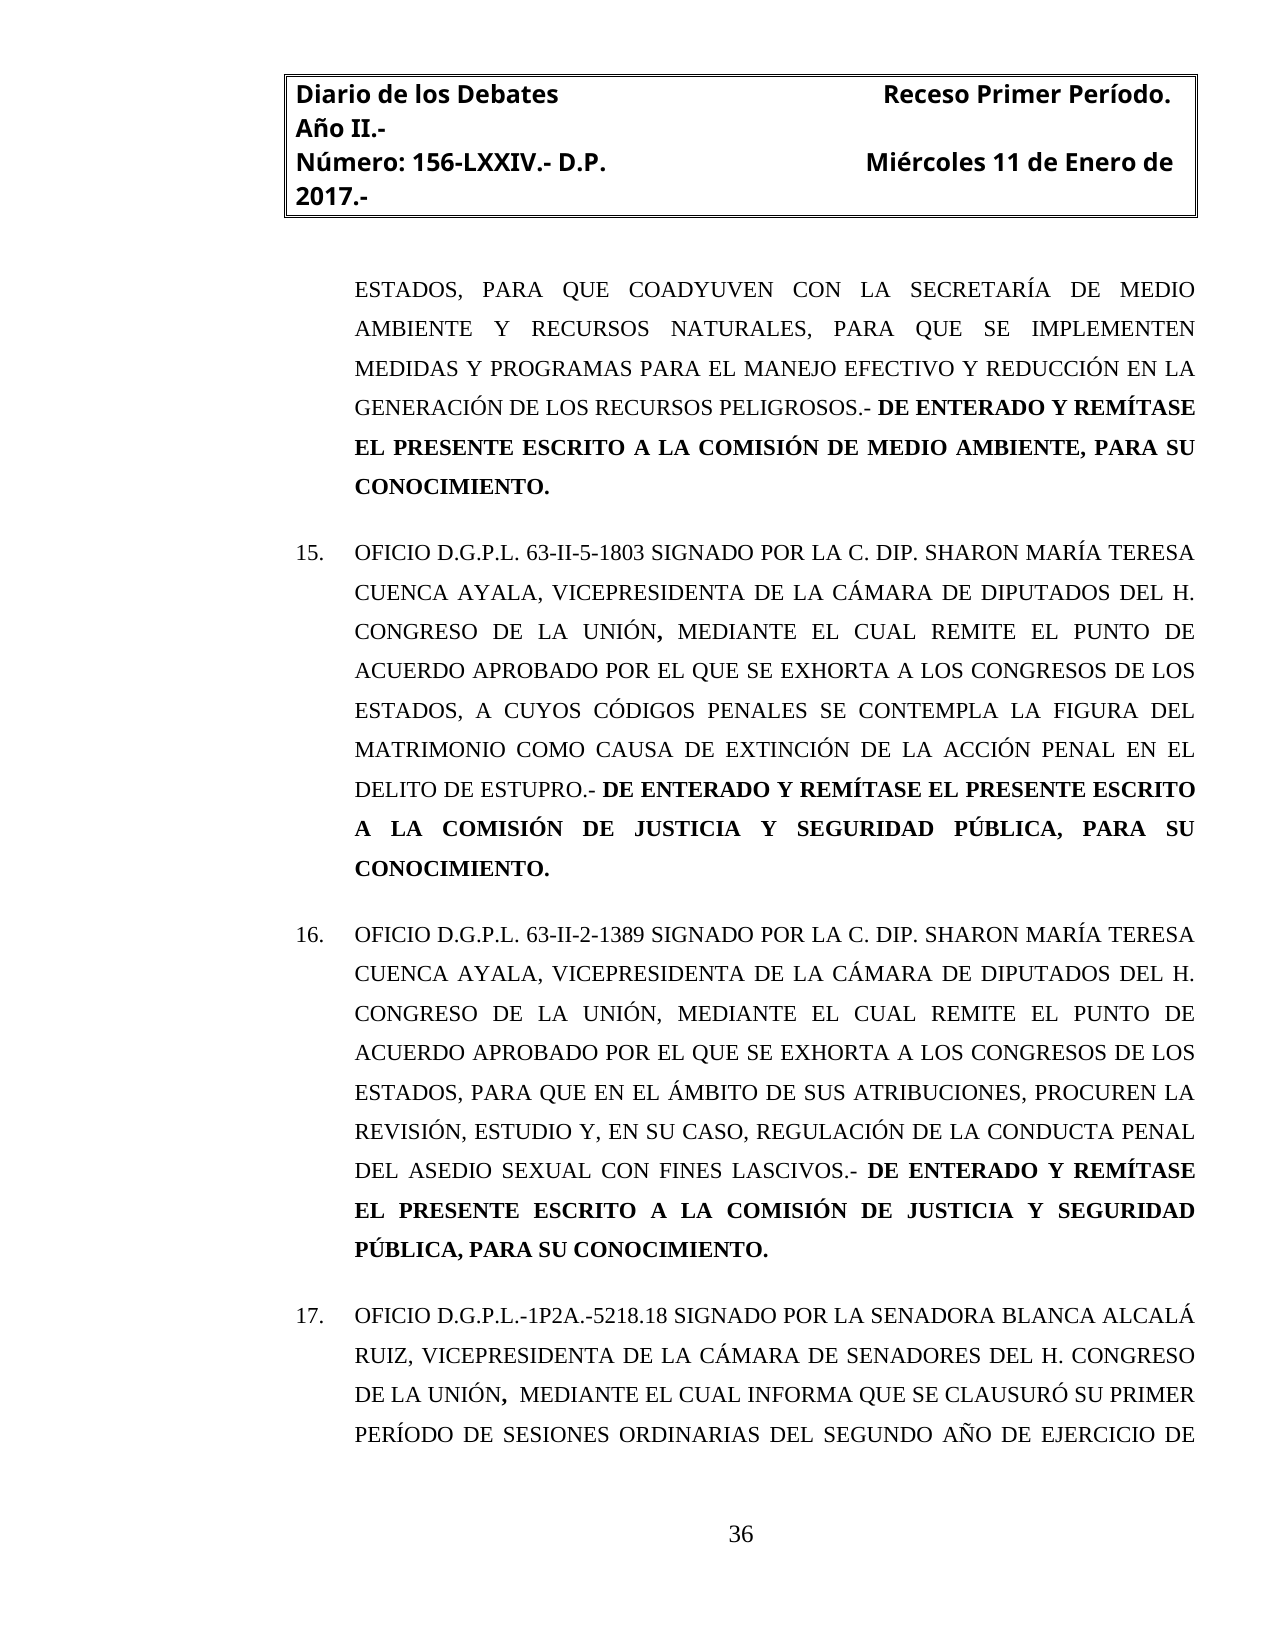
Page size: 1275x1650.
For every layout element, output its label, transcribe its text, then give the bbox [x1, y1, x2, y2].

list OFICIO D.G.P.L. 63-II-2-1389 SIGNADO POR LA C. DIP. SHARON MARÍA TERESA CUENCA AYALA, VICEPRESIDENTA DE LA CÁMARA DE DIPUTADOS DEL H. CONGRESO DE LA UNIÓN, MEDIANTE EL CUAL REMITE EL PUNTO DE ACUERDO APROBADO POR EL QUE SE EXHORTA A LOS CONGRESOS DE LOS ESTADOS, PARA QUE EN EL ÁMBITO DE SUS ATRIBUCIONES, PROCUREN LA REVISIÓN, ESTUDIO Y, EN SU CASO, REGULACIÓN DE LA CONDUCTA PENAL DEL ASEDIO SEXUAL CON FINES LASCIVOS.- DE ENTERADO Y REMÍTASE EL PRESENTE ESCRITO A LA COMISIÓN DE JUSTICIA Y SEGURIDAD PÚBLICA, PARA SU CONOCIMIENTO. [295, 921, 1196, 1263]
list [295, 276, 1196, 499]
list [295, 1302, 1196, 1447]
list OFICIO D.G.P.L. 63-II-5-1803 SIGNADO POR LA C. DIP. SHARON MARÍA TERESA CUENCA AYALA, VICEPRESIDENTA DE LA CÁMARA DE DIPUTADOS DEL H. CONGRESO DE LA UNIÓN, MEDIANTE EL CUAL REMITE EL PUNTO DE ACUERDO APROBADO POR EL QUE SE EXHORTA A LOS CONGRESOS DE LOS ESTADOS, A CUYOS CÓDIGOS PENALES SE CONTEMPLA LA FIGURA DEL MATRIMONIO COMO CAUSA DE EXTINCIÓN DE LA ACCIÓN PENAL EN EL DELITO DE ESTUPRO.- DE ENTERADO Y REMÍTASE EL PRESENTE ESCRITO A LA COMISIÓN DE JUSTICIA Y SEGURIDAD PÚBLICA, PARA SU CONOCIMIENTO. [295, 539, 1196, 881]
